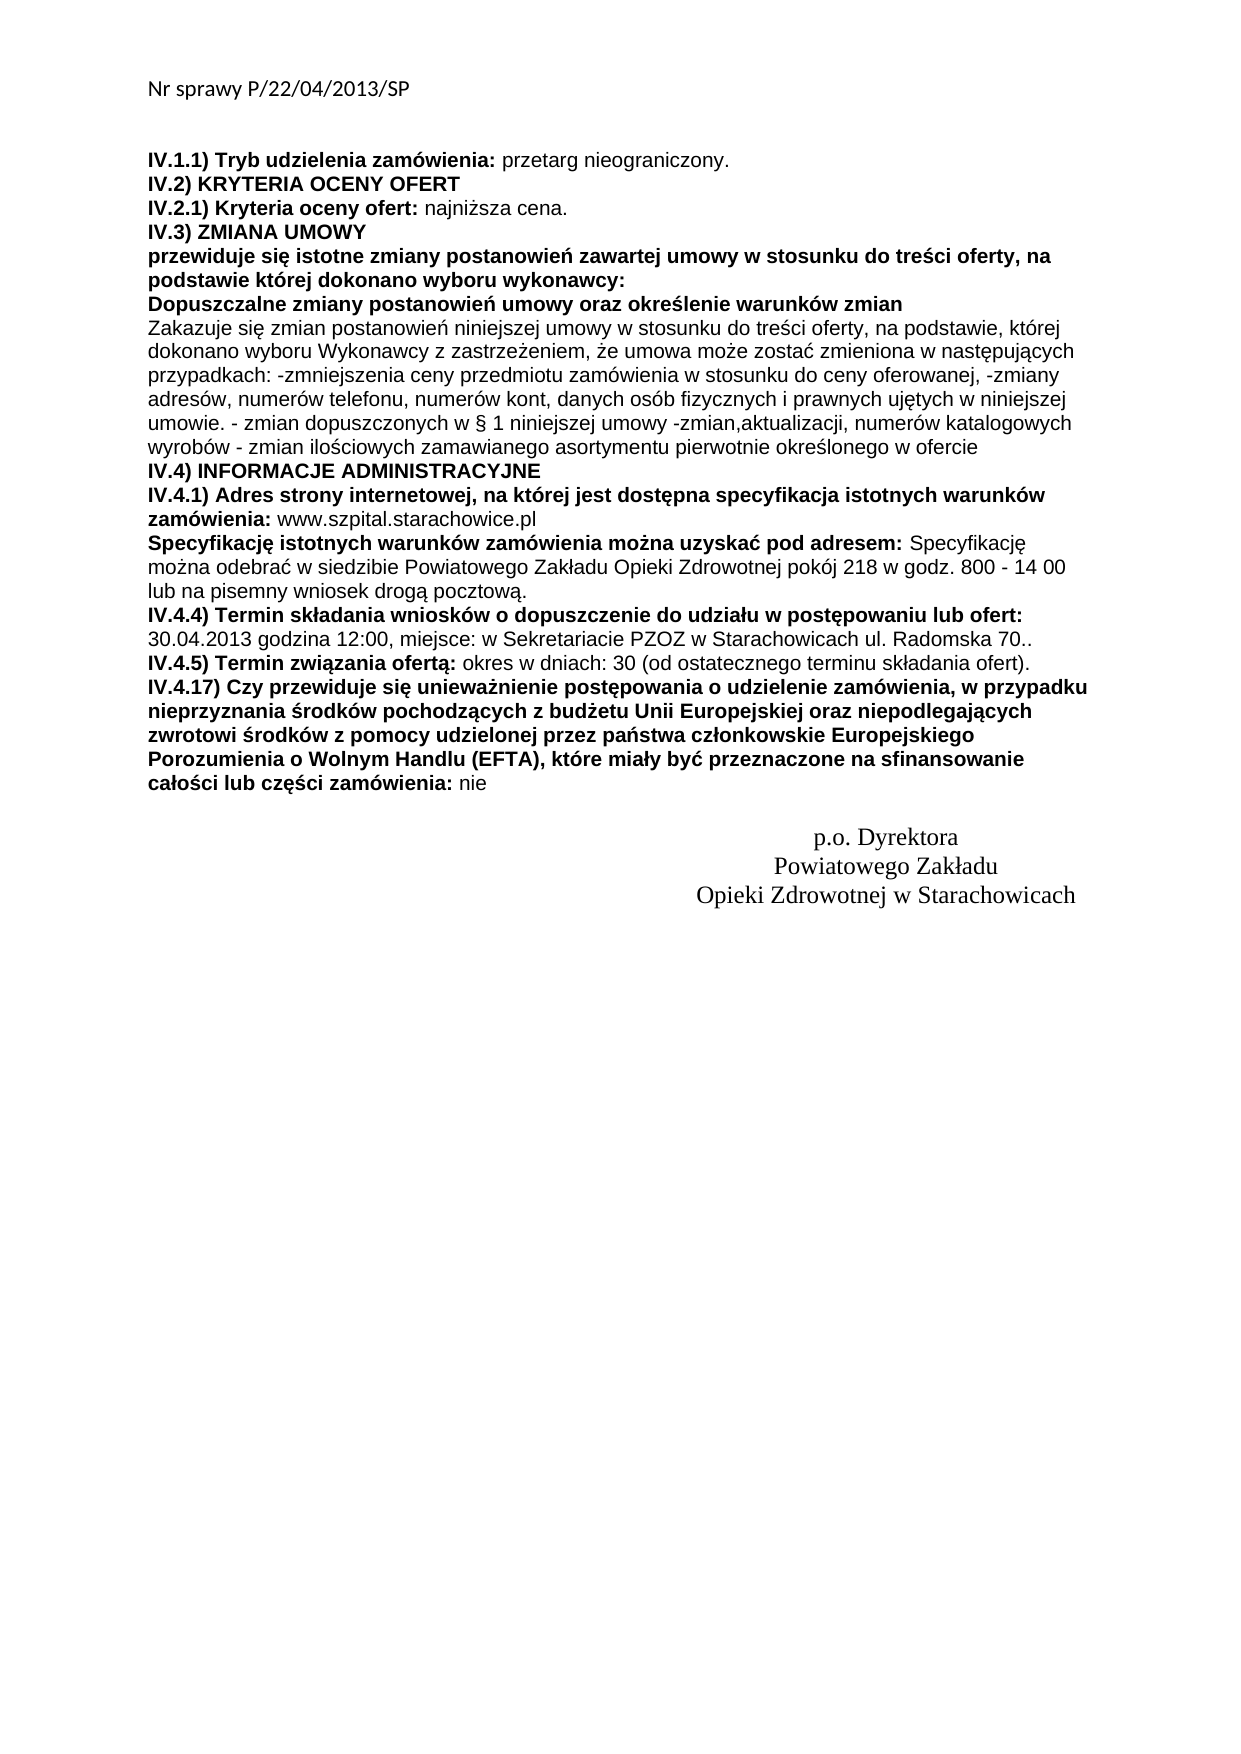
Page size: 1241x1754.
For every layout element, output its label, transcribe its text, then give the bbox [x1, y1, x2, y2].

text IV.2) KRYTERIA OCENY OFERT [148, 172, 1093, 196]
text Opieki Zdrowotnej w Starachowicach [679, 880, 1093, 909]
text IV.4.17) Czy przewiduje się unieważnienie postępowania o udzielenie zamówienia, w przypadku nieprzyznania środków pochodzących z budżetu Unii Europejskiej oraz niepodlegających zwrotowi środków z pomocy udzielonej przez państwa członkowskie Europejskiego Porozumienia o Wolnym Handlu (EFTA), które miały być przeznaczone na sfinansowanie całości lub części zamówienia: nie [148, 675, 1093, 794]
text IV.1.1) Tryb udzielenia zamówienia: przetarg nieograniczony. [148, 148, 1093, 172]
text IV.4.4) Termin składania wniosków o dopuszczenie do udziału w postępowaniu lub ofert: 30.04.2013 godzina 12:00, miejsce: w Sekretariacie PZOZ w Starachowicach ul. Radomska 70.. [148, 603, 1093, 651]
text IV.4.1) Adres strony internetowej, na której jest dostępna specyfikacja istotnych warunków zamówienia: www.szpital.starachowice.pl Specyfikację istotnych warunków zamówienia można uzyskać pod adresem: Specyfikację można odebrać w siedzibie Powiatowego Zakładu Opieki Zdrowotnej pokój 218 w godz. 800 - 14 00 lub na pisemny wniosek drogą pocztową. [148, 483, 1093, 603]
text Powiatowego Zakładu [679, 851, 1093, 880]
text IV.4) INFORMACJE ADMINISTRACYJNE [148, 459, 1093, 483]
text IV.4.5) Termin związania ofertą: okres w dniach: 30 (od ostatecznego terminu składania ofert). [148, 651, 1093, 675]
text IV.2.1) Kryteria oceny ofert: najniższa cena. [148, 196, 1093, 219]
text Zakazuje się zmian postanowień niniejszej umowy w stosunku do treści oferty, na podstawie, której dokonano wyboru Wykonawcy z zastrzeżeniem, że umowa może zostać zmieniona w następujących przypadkach: -zmniejszenia ceny przedmiotu zamówienia w stosunku do ceny oferowanej, -zmiany adresów, numerów telefonu, numerów kont, danych osób fizycznych i prawnych ujętych w niniejszej umowie. - zmian dopuszczonych w § 1 niniejszej umowy -zmian,aktualizacji, numerów katalogowych wyrobów - zmian ilościowych zamawianego asortymentu pierwotnie określonego w ofercie [148, 315, 1093, 459]
text Dopuszczalne zmiany postanowień umowy oraz określenie warunków zmian [148, 291, 1093, 315]
text IV.3) ZMIANA UMOWY [148, 219, 1093, 243]
text przewiduje się istotne zmiany postanowień zawartej umowy w stosunku do treści oferty, na podstawie której dokonano wyboru wykonawcy: [148, 243, 1093, 291]
text p.o. Dyrektora [679, 822, 1093, 851]
